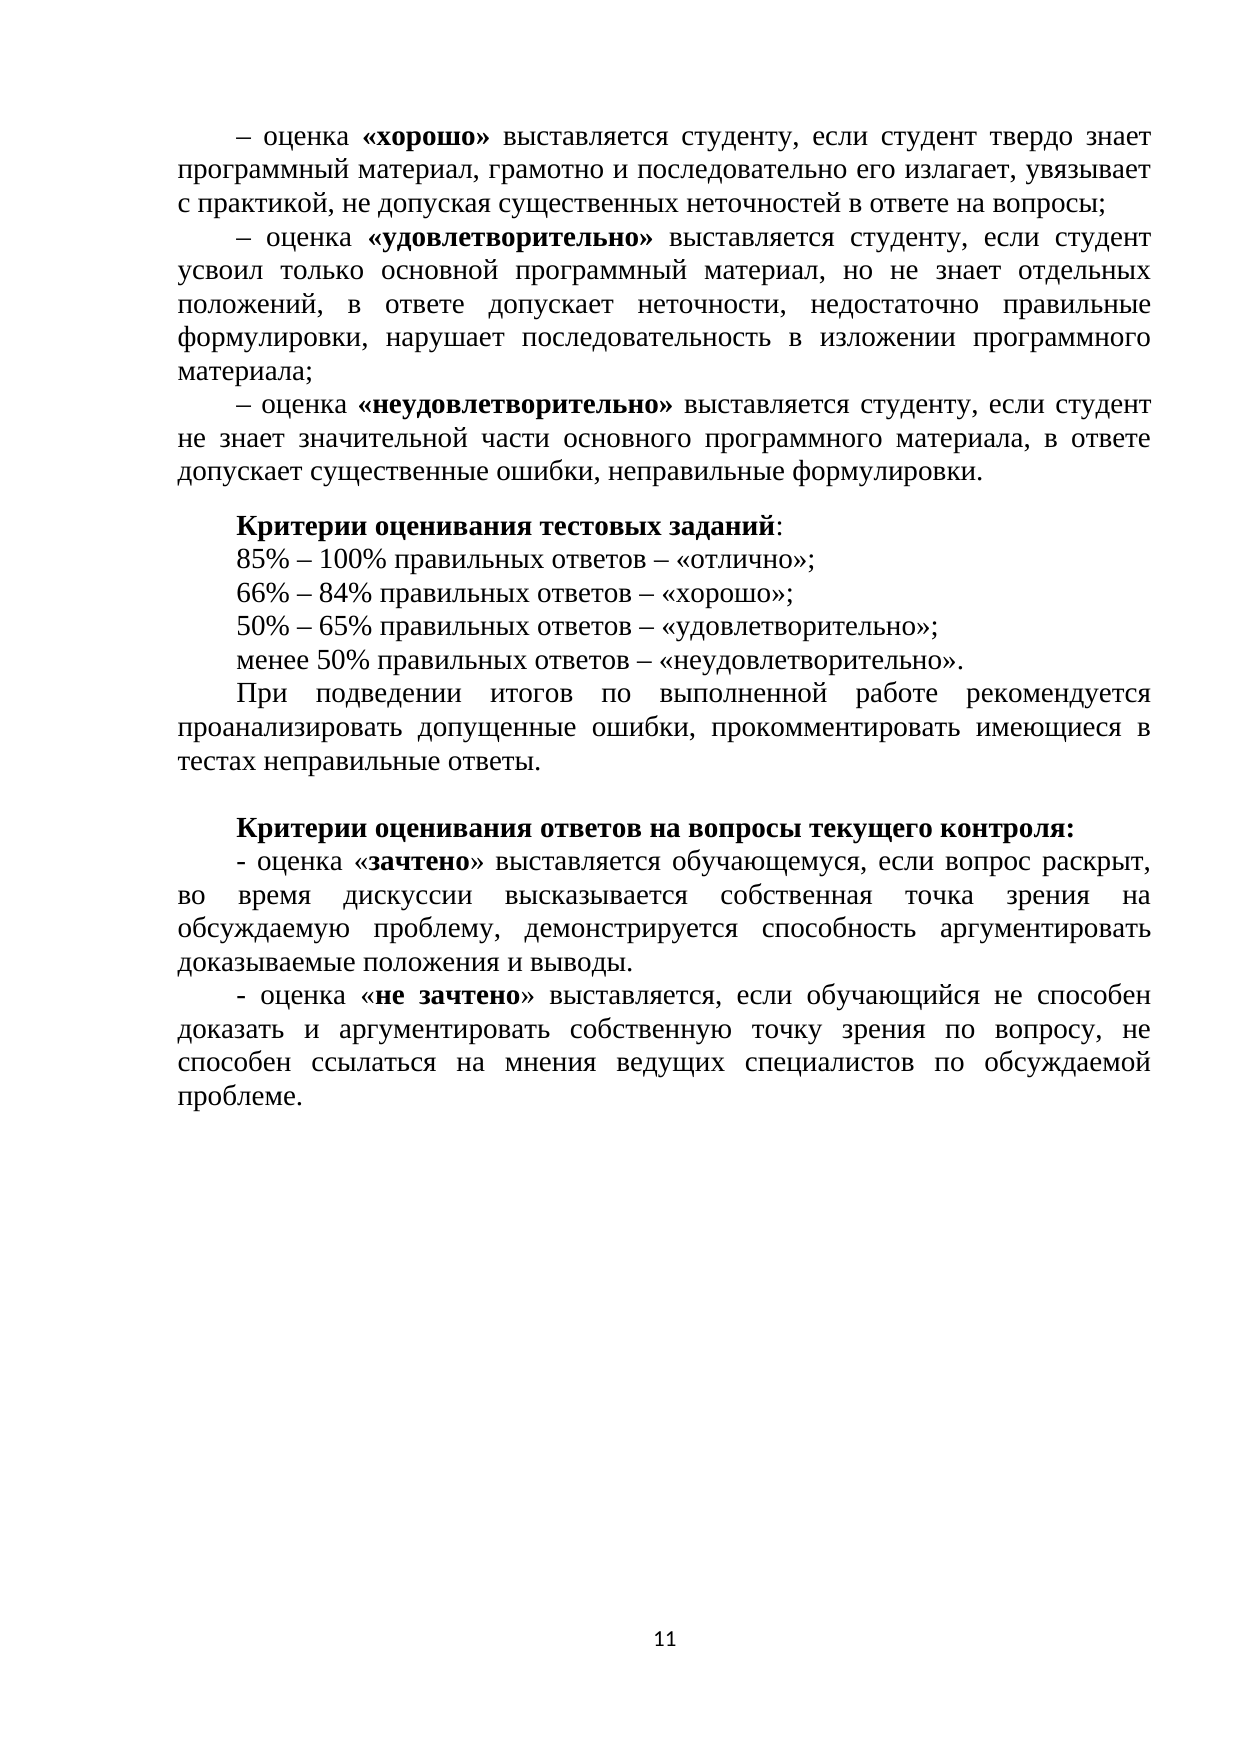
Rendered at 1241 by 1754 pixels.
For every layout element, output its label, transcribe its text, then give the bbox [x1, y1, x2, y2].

text Критерии оценивания тестовых заданий: [177, 508, 1152, 541]
text - оценка «не зачтено» выставляется, если обучающийся не способен доказать и аргументировать собственную точку зрения по вопросу, не способен ссылаться на мнения ведущих специалистов по обсуждаемой проблеме. [177, 977, 1152, 1112]
text 50% – 65% правильных ответов – «удовлетворительно»; [177, 608, 1152, 642]
text При подведении итогов по выполненной работе рекомендуется проанализировать допущенные ошибки, прокомментировать имеющиеся в тестах неправильные ответы. [177, 676, 1152, 776]
text 85% – 100% правильных ответов – «отлично»; [177, 541, 1152, 575]
text – оценка «удовлетворительно» выставляется студенту, если студент усвоил только основной программный материал, но не знает отдельных положений, в ответе допускает неточности, недостаточно правильные формулировки, нарушает последовательность в изложении программного материала; [177, 219, 1152, 386]
text 66% – 84% правильных ответов – «хорошо»; [177, 575, 1152, 608]
text менее 50% правильных ответов – «неудовлетворительно». [177, 642, 1152, 676]
text Критерии оценивания ответов на вопросы текущего контроля: [177, 810, 1152, 843]
text - оценка «зачтено» выставляется обучающемуся, если вопрос раскрыт, во время дискуссии высказывается собственная точка зрения на обсуждаемую проблему, демонстрируется способность аргументировать доказываемые положения и выводы. [177, 843, 1152, 977]
text – оценка «хорошо» выставляется студенту, если студент твердо знает программный материал, грамотно и последовательно его излагает, увязывает с практикой, не допуская существенных неточностей в ответе на вопросы; [177, 118, 1152, 219]
text – оценка «неудовлетворительно» выставляется студенту, если студент не знает значительной части основного программного материала, в ответе допускает существенные ошибки, неправильные формулировки. [177, 386, 1152, 487]
